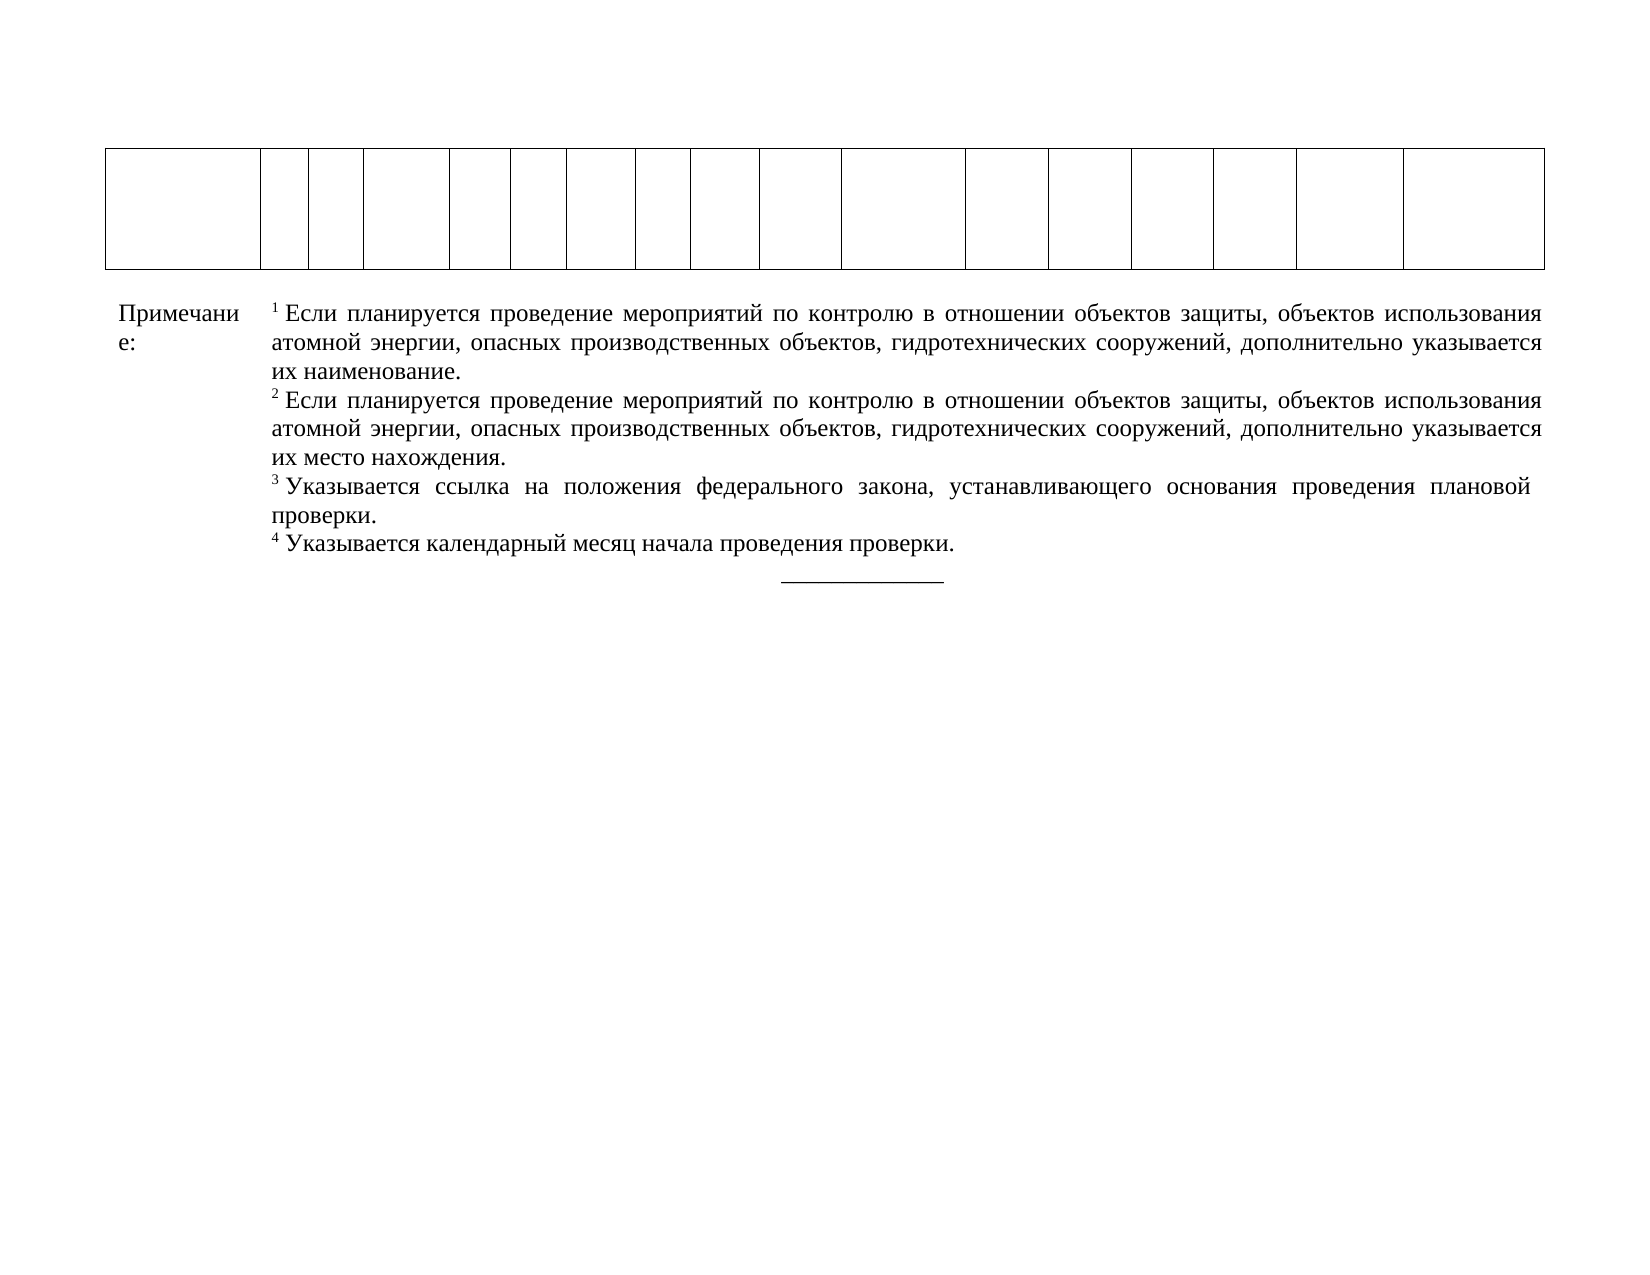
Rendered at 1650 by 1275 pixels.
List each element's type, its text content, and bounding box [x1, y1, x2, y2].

table_cell [106, 149, 260, 269]
table_cell [567, 149, 635, 269]
table_cell [364, 149, 449, 269]
table_header 1 Если планируется проведение мероприятий по контролю в отношении объектов защиты, объектов использования атомной энергии, опасных производственных объектов, гидротехнических сооружений, дополнительно указывается их наименование. 2 Если планируется проведение мероприятий по контролю в отношении объектов защиты, объектов использования атомной энергии, опасных производственных объектов, гидротехнических сооружений, дополнительно указывается их место нахождения. 3 Указывается ссылка на положения федерального закона, устанавливающего основания проведения плановой проверки. 4 Указывается календарный месяц начала проведения проверки. [260, 299, 1543, 557]
text _____________ [118, 557, 1532, 586]
table_cell [1297, 149, 1403, 269]
table_cell [511, 149, 566, 269]
table_cell [261, 149, 308, 269]
table_cell [1049, 149, 1131, 269]
table_header Примечание: [107, 299, 260, 557]
table_cell [760, 149, 841, 269]
table_cell [1132, 149, 1213, 269]
table_cell [309, 149, 363, 269]
table_cell [691, 149, 759, 269]
table_cell [450, 149, 510, 269]
table_cell [966, 149, 1048, 269]
table_cell [1214, 149, 1296, 269]
table_cell [636, 149, 690, 269]
table_cell [842, 149, 965, 269]
table_cell [1404, 149, 1544, 269]
